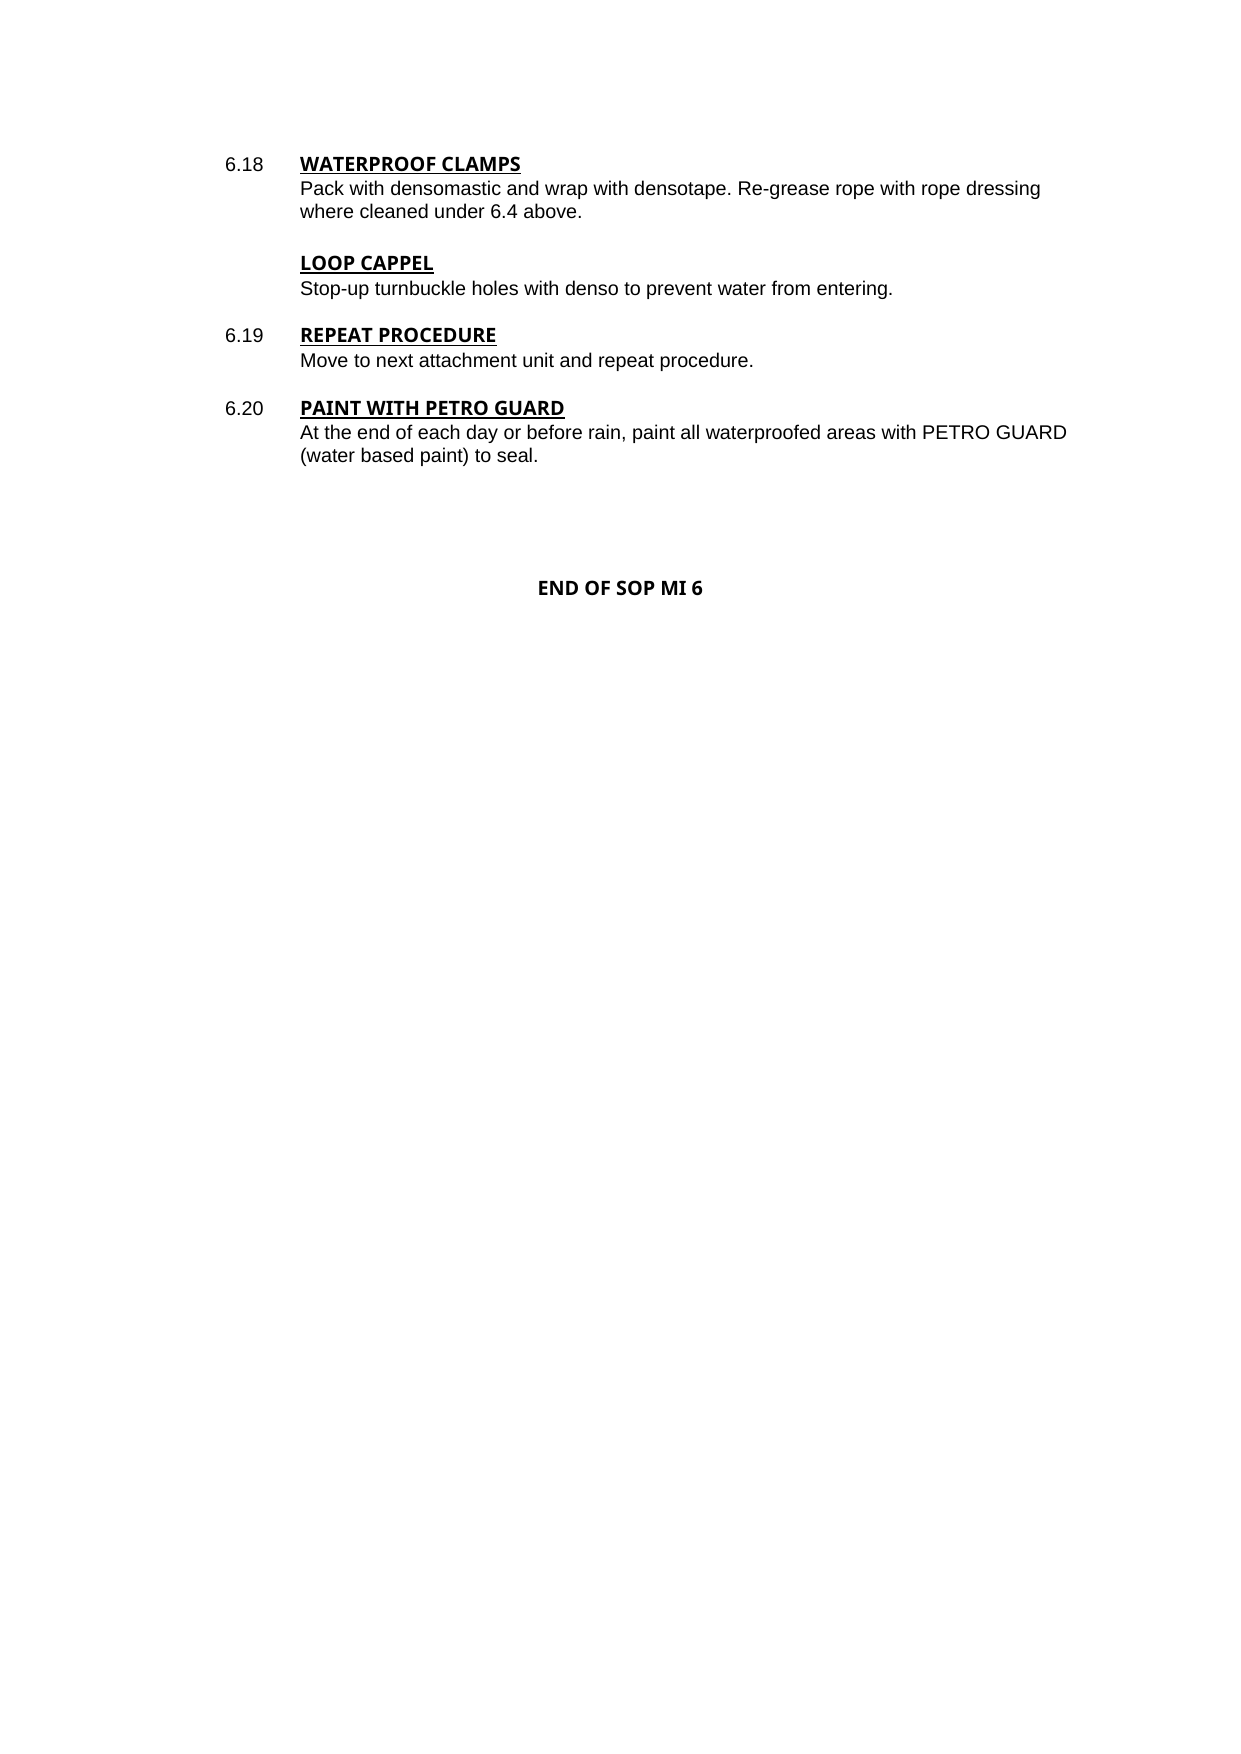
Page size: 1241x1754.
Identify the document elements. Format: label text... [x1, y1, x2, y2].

text Pack with densomastic and wrap with densotape. Re-grease rope with rope dressing where cleaned under 6.4 above. [300, 177, 1090, 222]
text LOOP CAPPEL [225, 249, 1090, 276]
text 6.19 REPEAT PROCEDURE [150, 322, 1090, 349]
text END OF SOP MI 6 [150, 574, 1090, 601]
text 6.20 PAINT WITH PETRO GUARD [150, 394, 1090, 421]
text 6.18 WATERPROOF CLAMPS [150, 150, 1090, 177]
text Move to next attachment unit and repeat procedure. [225, 349, 1090, 371]
text At the end of each day or before rain, paint all waterproofed areas with PETRO GUARD (water based paint) to seal. [300, 421, 1090, 467]
text Stop-up turnbuckle holes with denso to prevent water from entering. [225, 276, 1090, 299]
